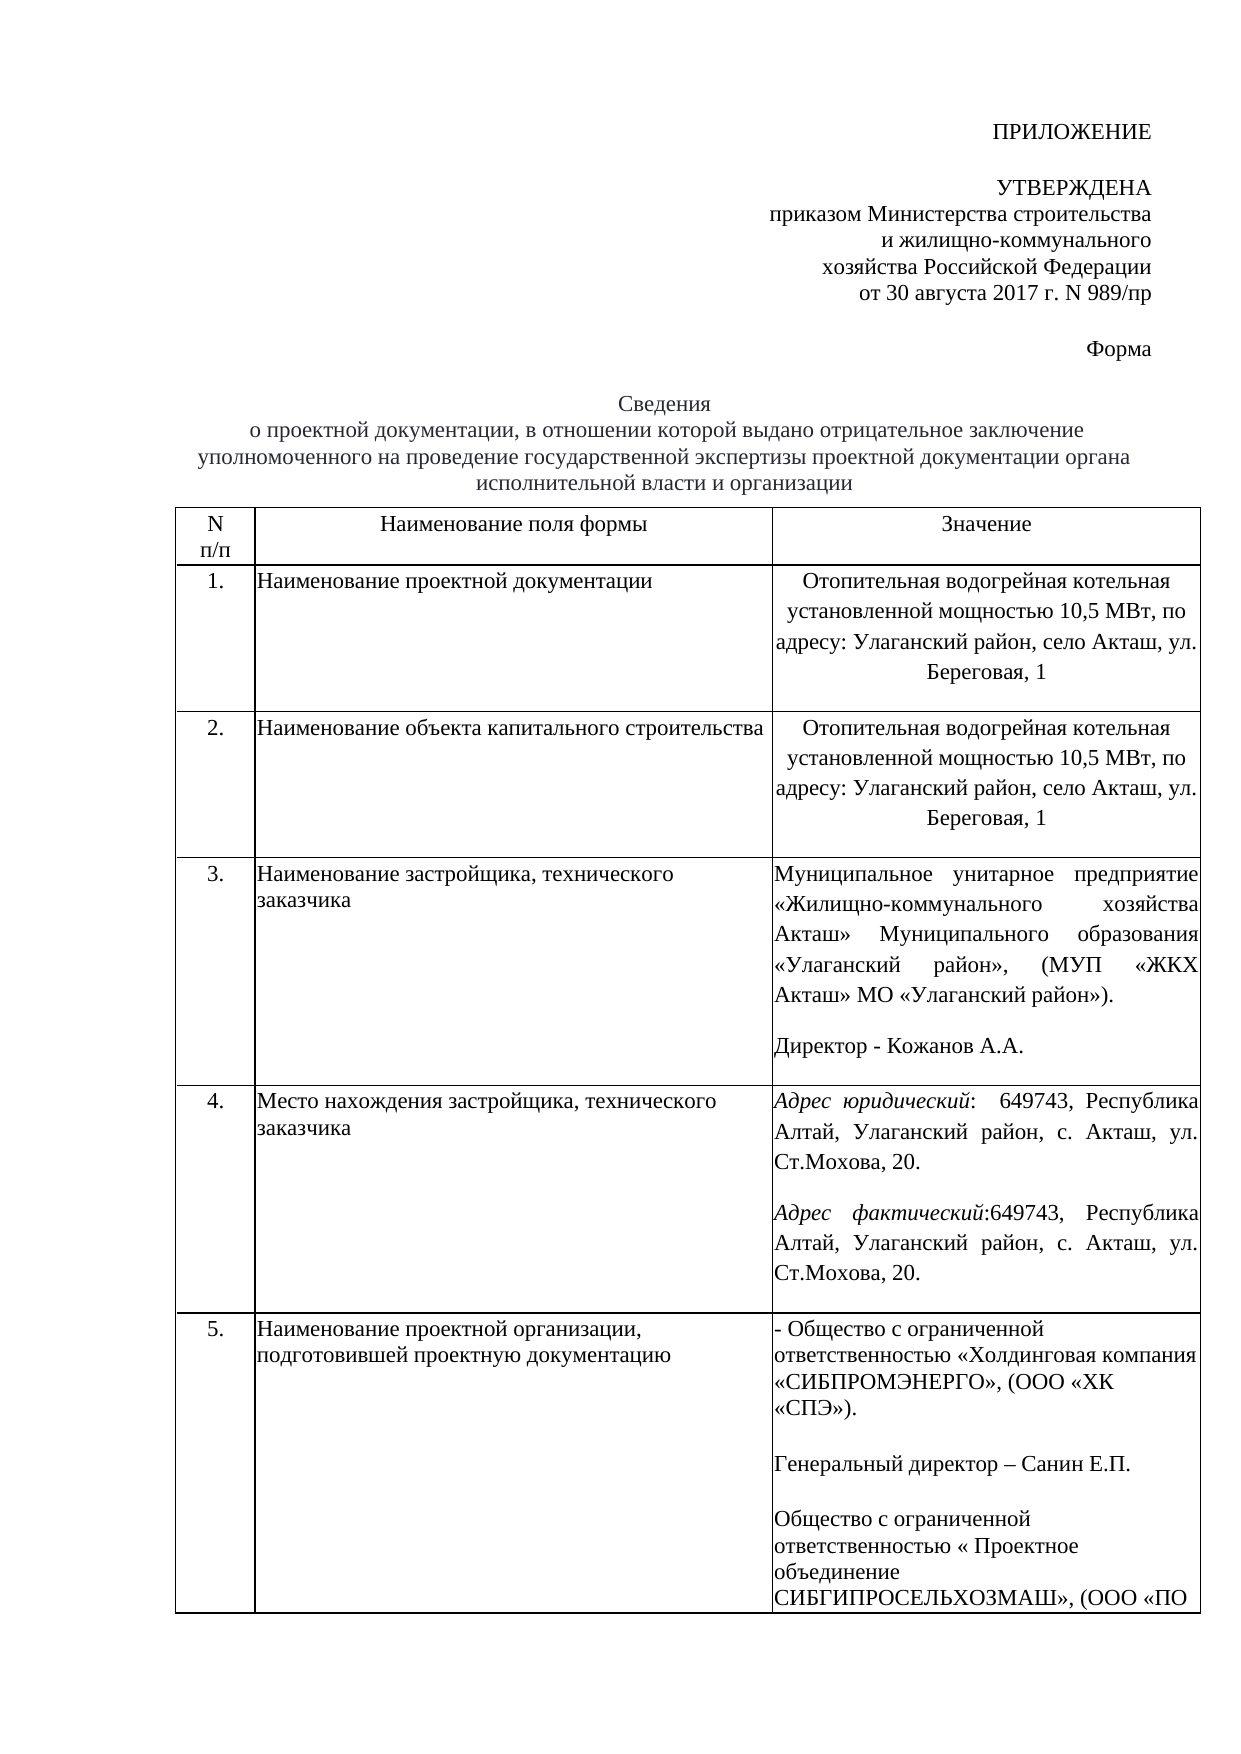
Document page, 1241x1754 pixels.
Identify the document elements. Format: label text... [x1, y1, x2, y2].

table_cell 5. [176, 1313, 254, 1612]
table_cell Адрес юридический: 649743, Республика Алтай, Улаганский район, с. Акташ, ул. Ст.Мохова, 20. Адрес фактический:649743, Республика Алтай, Улаганский район, с. Акташ, ул. Ст.Мохова, 20. [773, 1086, 1200, 1312]
text Форма [177, 334, 1152, 361]
table_cell 2. [176, 712, 254, 857]
text УТВЕРЖДЕНА приказом Министерства строительства и жилищно-коммунального хозяйства Российской Федерации от 30 августа 2017 г. N 989/пр [177, 174, 1152, 305]
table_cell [256, 1314, 772, 1612]
table_cell 4. [176, 1086, 254, 1312]
table_cell 3. [176, 858, 254, 1084]
table_cell Место нахождения застройщика, технического заказчика [256, 1086, 772, 1312]
text ПРИЛОЖЕНИЕ [177, 118, 1152, 144]
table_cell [773, 1314, 1200, 1612]
table_cell Муниципальное унитарное предприятие «Жилищно-коммунального хозяйства Акташ» Муниципального образования «Улаганский район», (МУП «ЖКХ Акташ» МО «Улаганский район»). Директор - Кожанов А.А. [773, 858, 1200, 1084]
table_cell Наименование объекта капитального строительства [256, 712, 772, 857]
subtitle Сведения о проектной документации, в отношении которой выдано отрицательное заключение уполномоченного на проведение государственной экспертизы проектной документации органа исполнительной власти и организации [177, 390, 1152, 496]
table_cell Отопительная водогрейная котельная установленной мощностью 10,5 МВт, по адресу: Улаганский район, село Акташ, ул. Береговая, 1 [773, 712, 1200, 857]
table_cell 1. [176, 565, 254, 711]
table_cell Наименование проектной документации [256, 566, 772, 711]
table_header Значение [773, 508, 1200, 564]
table_cell Наименование застройщика, технического заказчика [256, 858, 772, 1084]
table_header Наименование поля формы [256, 508, 772, 564]
table_header N п/п [176, 508, 254, 564]
table_cell Отопительная водогрейная котельная установленной мощностью 10,5 МВт, по адресу: Улаганский район, село Акташ, ул. Береговая, 1 [773, 566, 1200, 711]
